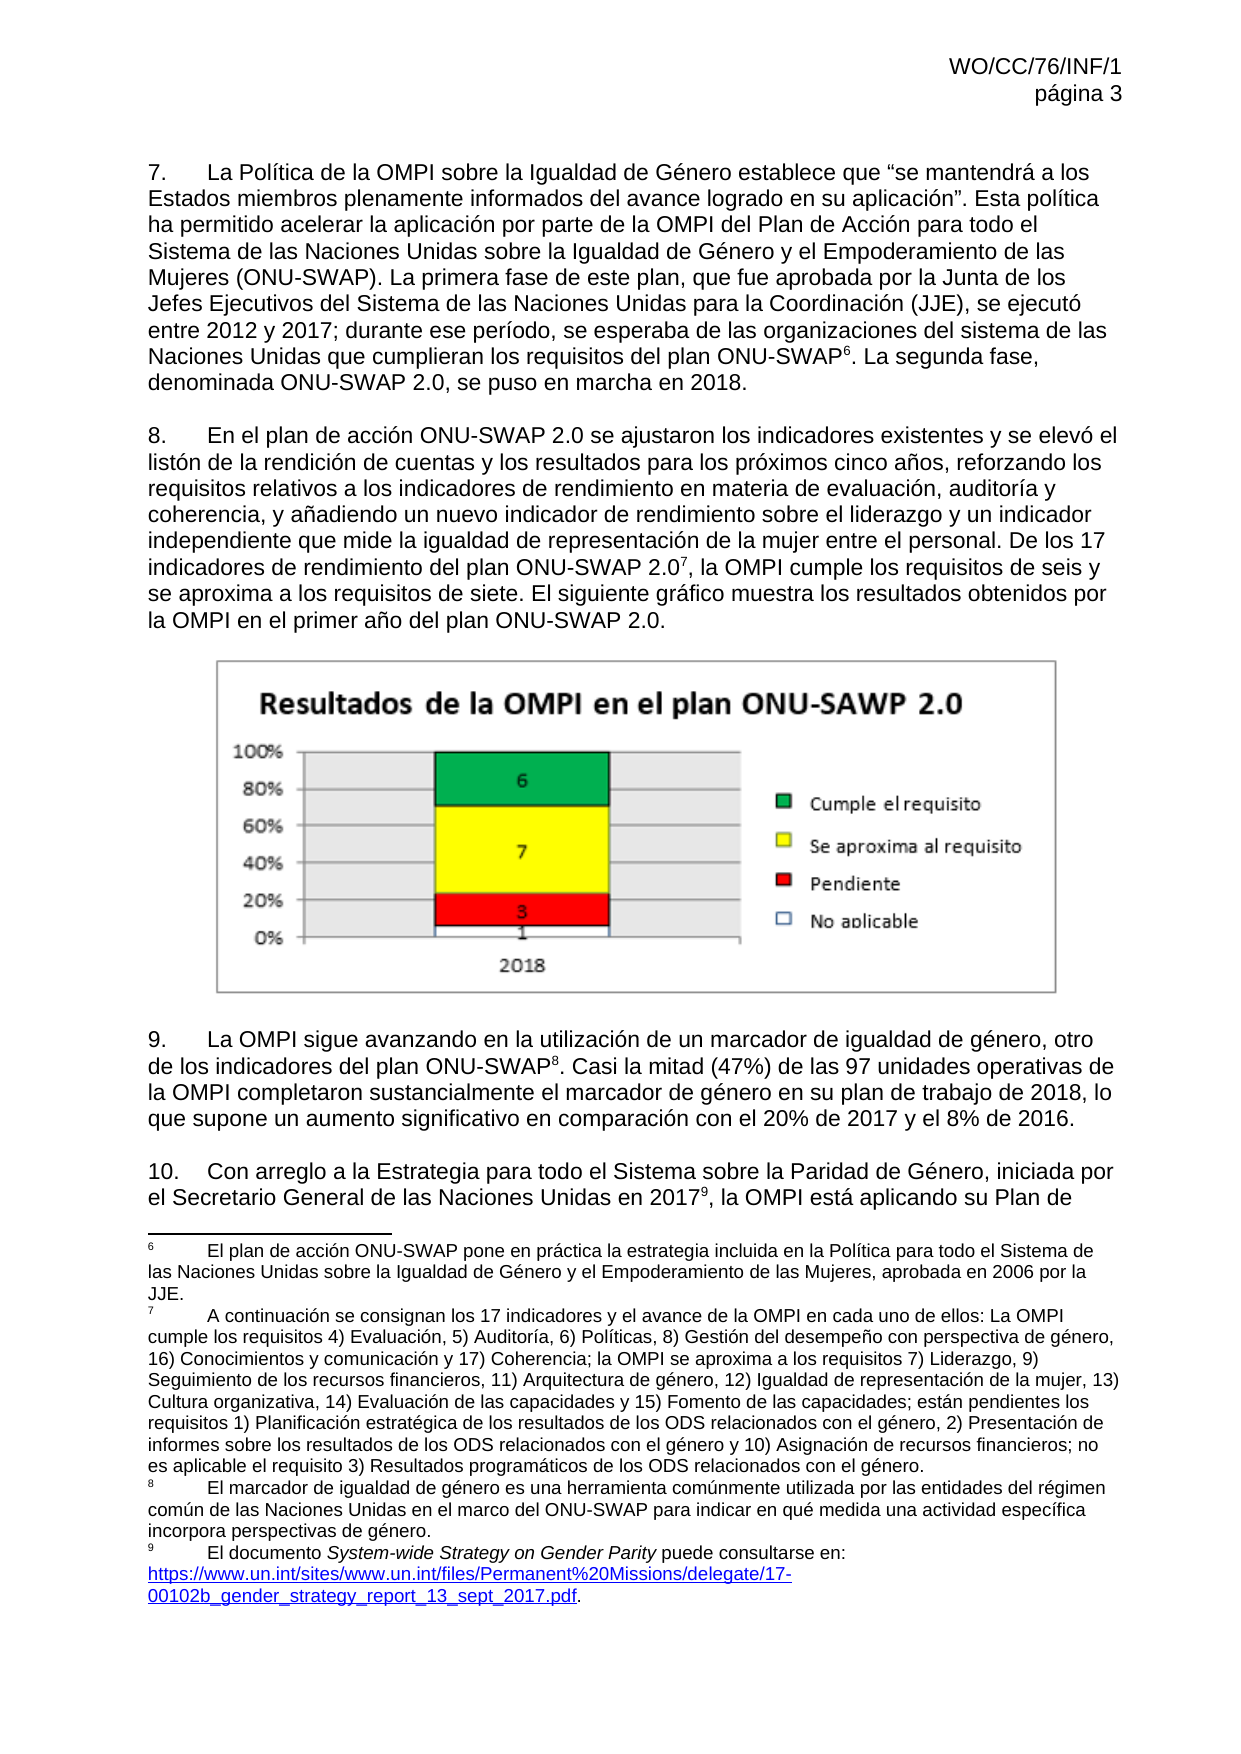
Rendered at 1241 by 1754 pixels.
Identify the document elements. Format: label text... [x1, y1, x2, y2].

list La Política de la OMPI sobre la Igualdad de Género establece que “se mantendrá a los Estados miembros plenamente informados del avance logrado en su aplicación”. Esta política ha permitido acelerar la aplicación por parte de la OMPI del Plan de Acción para todo el Sistema de las Naciones Unidas sobre la Igualdad de Género y el Empoderamiento de las Mujeres (ONU-SWAP). La primera fase de este plan, que fue aprobada por la Junta de los Jefes Ejecutivos del Sistema de las Naciones Unidas para la Coordinación (JJE), se ejecutó entre 2012 y 2017; durante ese período, se esperaba de las organizaciones del sistema de las Naciones Unidas que cumplieran los requisitos del plan ONU-SWAP. La segunda fase, denominada ONU-SWAP 2.0, se puso en marcha en 2018. [148, 158, 1122, 396]
picture [210, 659, 1060, 1000]
list La OMPI sigue avanzando en la utilización de un marcador de igualdad de género, otro de los indicadores del plan ONU-SWAP. Casi la mitad (47%) de las 97 unidades operativas de la OMPI completaron sustancialmente el marcador de género en su plan de trabajo de 2018, lo que supone un aumento significativo en comparación con el 20% de 2017 y el 8% de 2016. [148, 1026, 1122, 1132]
list En el plan de acción ONU-SWAP 2.0 se ajustaron los indicadores existentes y se elevó el listón de la rendición de cuentas y los resultados para los próximos cinco años, reforzando los requisitos relativos a los indicadores de rendimiento en materia de evaluación, auditoría y coherencia, y añadiendo un nuevo indicador de rendimiento sobre el liderazgo y un indicador independiente que mide la igualdad de representación de la mujer entre el personal. De los 17 indicadores de rendimiento del plan ONU-SWAP 2.0, la OMPI cumple los requisitos de seis y se aproxima a los requisitos de siete. El siguiente gráfico muestra los resultados obtenidos por la OMPI en el primer año del plan ONU-SWAP 2.0. [148, 422, 1122, 633]
